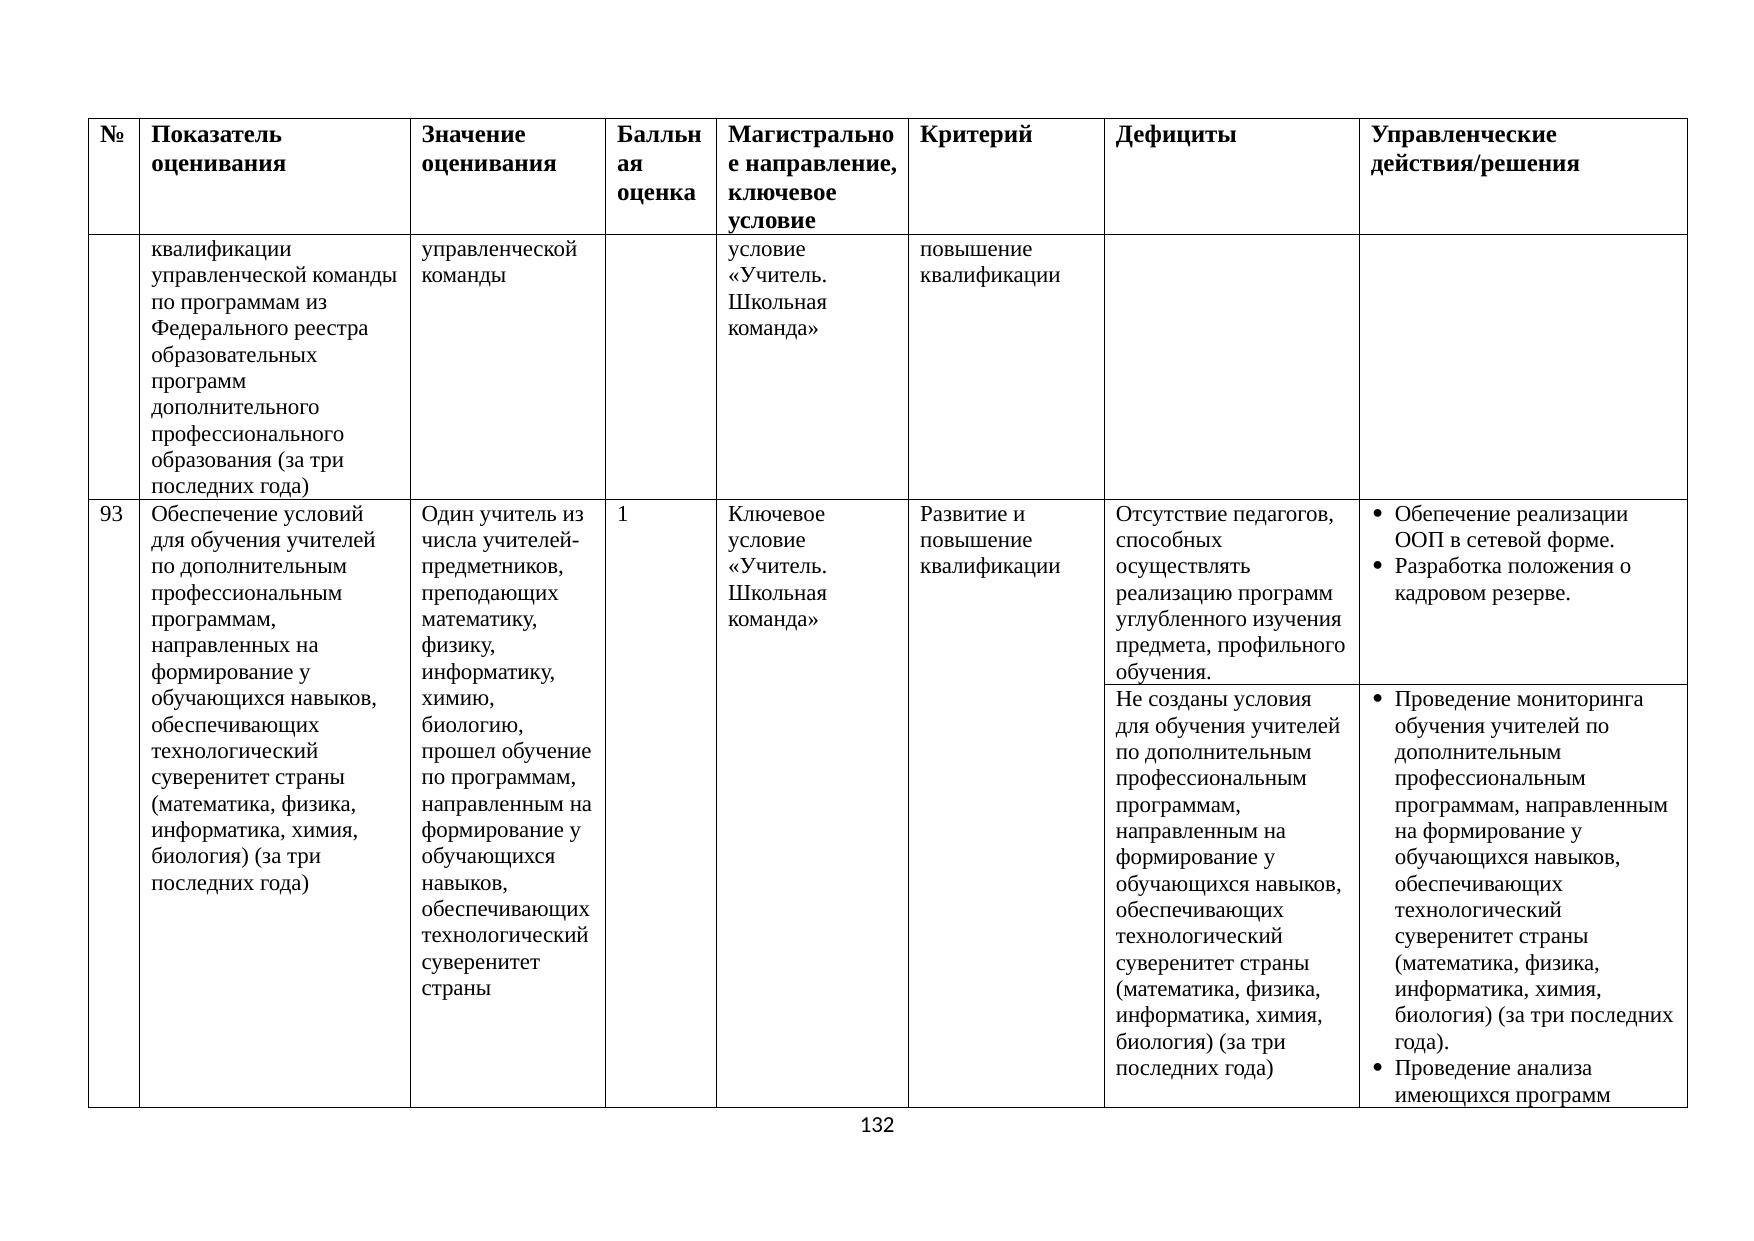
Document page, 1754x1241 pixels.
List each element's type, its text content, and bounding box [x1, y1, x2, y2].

table_header Показатель оценивания [140, 119, 410, 234]
table_cell 1 [606, 500, 716, 1107]
table_cell Развитие и повышение квалификации [909, 500, 1104, 1107]
table_cell [1105, 235, 1359, 499]
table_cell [140, 235, 410, 499]
table_cell Обепечение реализации ООП в сетевой форме. Разработка положения о кадровом резерве. [1360, 500, 1687, 684]
table_header Управленческие действия/решения [1360, 119, 1687, 234]
table_cell [1360, 235, 1687, 499]
table_header Магистральное направление, ключевое условие [717, 119, 908, 234]
table_header № [89, 119, 139, 234]
table_cell Один учитель из числа учителей-предметников, преподающих математику, физику, информатику, химию, биологию, прошел обучение по программам, направленным на формирование у обучающихся навыков, обеспечивающих технологический суверенитет страны [411, 500, 605, 1107]
table_cell Развитие и повышение квалификации [909, 235, 1104, 499]
table_cell Ключевое условие «Учитель. Школьная команда» [717, 500, 908, 1107]
table_header Дефициты [1105, 119, 1359, 234]
table_cell Обеспечение условий для обучения учителей по дополнительным профессиональным программам, направленных на формирование у обучающихся навыков, обеспечивающих технологический суверенитет страны (математика, физика, информатика, химия, биология) (за три последних года) [140, 500, 410, 1107]
table_header Балльная оценка [606, 119, 716, 234]
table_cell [1105, 685, 1359, 1107]
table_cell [1360, 685, 1687, 1107]
table_header Критерий [909, 119, 1104, 234]
table_cell 93 [89, 500, 139, 1107]
table_cell Отсутствие педагогов, способных осуществлять реализацию программ углубленного изучения предмета, профильного обучения. [1105, 500, 1359, 684]
table_header Значение оценивания [411, 119, 605, 234]
table_cell 92 [89, 235, 139, 499]
table_cell 100% управленческой команды [411, 235, 605, 499]
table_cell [717, 235, 908, 499]
table_cell 3 [606, 235, 716, 499]
